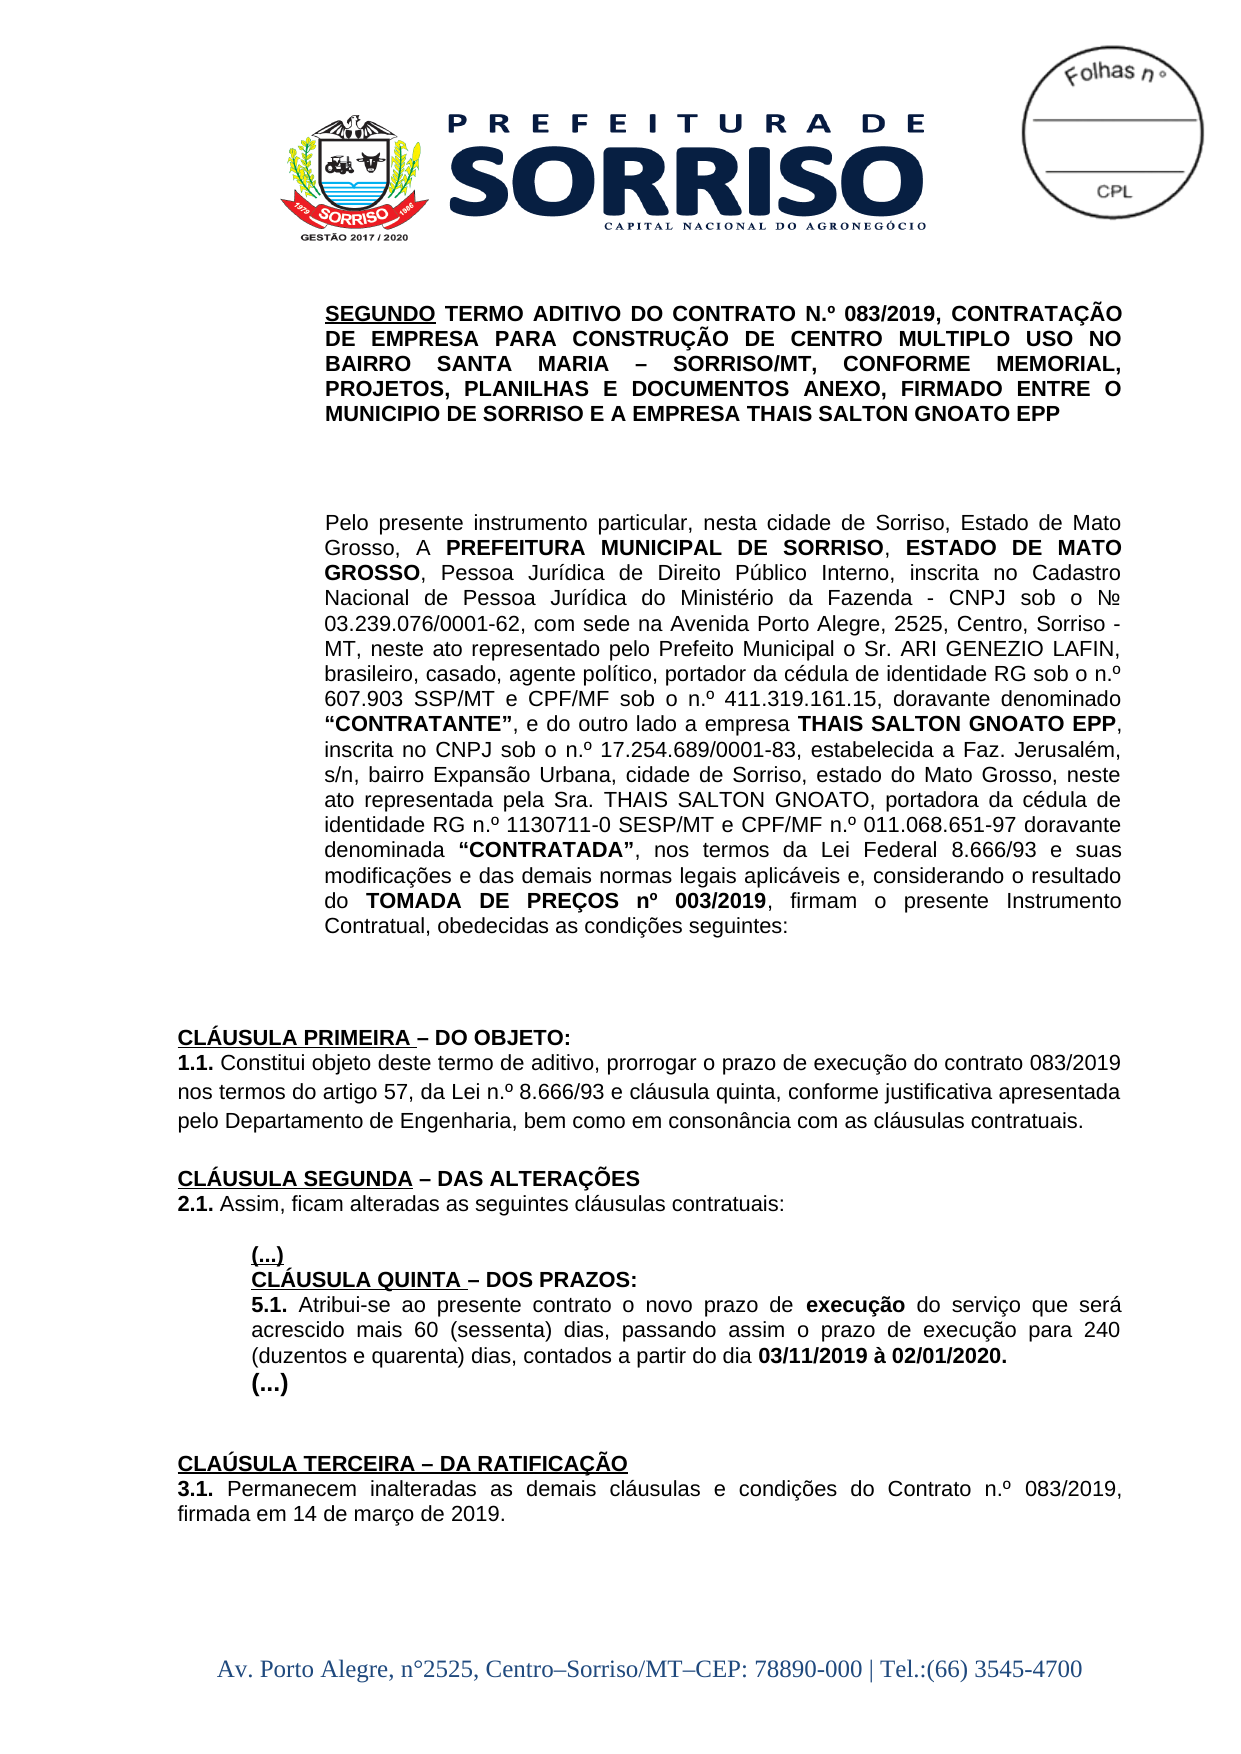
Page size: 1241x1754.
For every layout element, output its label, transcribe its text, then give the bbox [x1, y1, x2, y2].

text 2.1. Assim, ficam alteradas as seguintes cláusulas contratuais: [177, 1191, 1122, 1217]
text (...) [251, 1368, 1122, 1397]
text (...) [177, 1242, 1122, 1267]
text CLÁUSULA PRIMEIRA – DO OBJETO: [177, 1025, 1122, 1050]
text SEGUNDO TERMO ADITIVO DO CONTRATO N.º 083/2019, CONTRATAÇÃO DE EMPRESA PARA CONSTRUÇÃO DE CENTRO MULTIPLO USO NO BAIRRO SANTA MARIA – SORRISO/MT, CONFORME MEMORIAL, PROJETOS, PLANILHAS E DOCUMENTOS ANEXO, FIRMADO ENTRE O MUNICIPIO DE SORRISO E A EMPRESA THAIS SALTON GNOATO EPP [325, 301, 1122, 427]
text 5.1. Atribui-se ao presente contrato o novo prazo de execução do serviço que será acrescido mais 60 (sessenta) dias, passando assim o prazo de execução para 240 (duzentos e quarenta) dias, contados a partir do dia 03/11/2019 à 02/01/2020. [251, 1292, 1122, 1368]
text 1.1. Constitui objeto deste termo de aditivo, prorrogar o prazo de execução do contrato 083/2019 nos termos do artigo 57, da Lei n.º 8.666/93 e cláusula quinta, conforme justificativa apresentada pelo Departamento de Engenharia, bem como em consonância com as cláusulas contratuais. [177, 1050, 1122, 1133]
text CLAÚSULA TERCEIRA – DA RATIFICAÇÃO [177, 1451, 1112, 1476]
text 3.1. Permanecem inalteradas as demais cláusulas e condições do Contrato n.º 083/2019, firmada em 14 de março de 2019. [177, 1476, 1122, 1526]
text CLÁUSULA SEGUNDA – DAS ALTERAÇÕES [177, 1166, 1122, 1191]
text CLÁUSULA QUINTA – DOS PRAZOS: [177, 1267, 1122, 1292]
picture [277, 110, 939, 244]
text Pelo presente instrumento particular, nesta cidade de Sorriso, Estado de Mato Grosso, A PREFEITURA MUNICIPAL DE SORRISO, ESTADO DE MATO GROSSO, Pessoa Jurídica de Direito Público Interno, inscrita no Cadastro Nacional de Pessoa Jurídica do Ministério da Fazenda - CNPJ sob o № 03.239.076/0001-62, com sede na Avenida Porto Alegre, 2525, Centro, Sorriso - MT, neste ato representado pelo Prefeito Municipal o Sr. ARI GENEZIO LAFIN, brasileiro, casado, agente político, portador da cédula de identidade RG sob o n.º 607.903 SSP/MT e CPF/MF sob o n.º 411.319.161.15, doravante denominado “CONTRATANTE”, e do outro lado a empresa THAIS SALTON GNOATO EPP, inscrita no CNPJ sob o n.º 17.254.689/0001-83, estabelecida a Faz. Jerusalém, s/n, bairro Expansão Urbana, cidade de Sorriso, estado do Mato Grosso, neste ato representada pela Sra. THAIS SALTON GNOATO, portadora da cédula de identidade RG n.º 1130711-0 SESP/MT e CPF/MF n.º 011.068.651-97 doravante denominada “CONTRATADA”, nos termos da Lei Federal 8.666/93 e suas modificações e das demais normas legais aplicáveis e, considerando o resultado do TOMADA DE PREÇOS nº 003/2019, firmam o presente Instrumento Contratual, obedecidas as condições seguintes: [324, 510, 1122, 938]
picture [1014, 36, 1213, 226]
